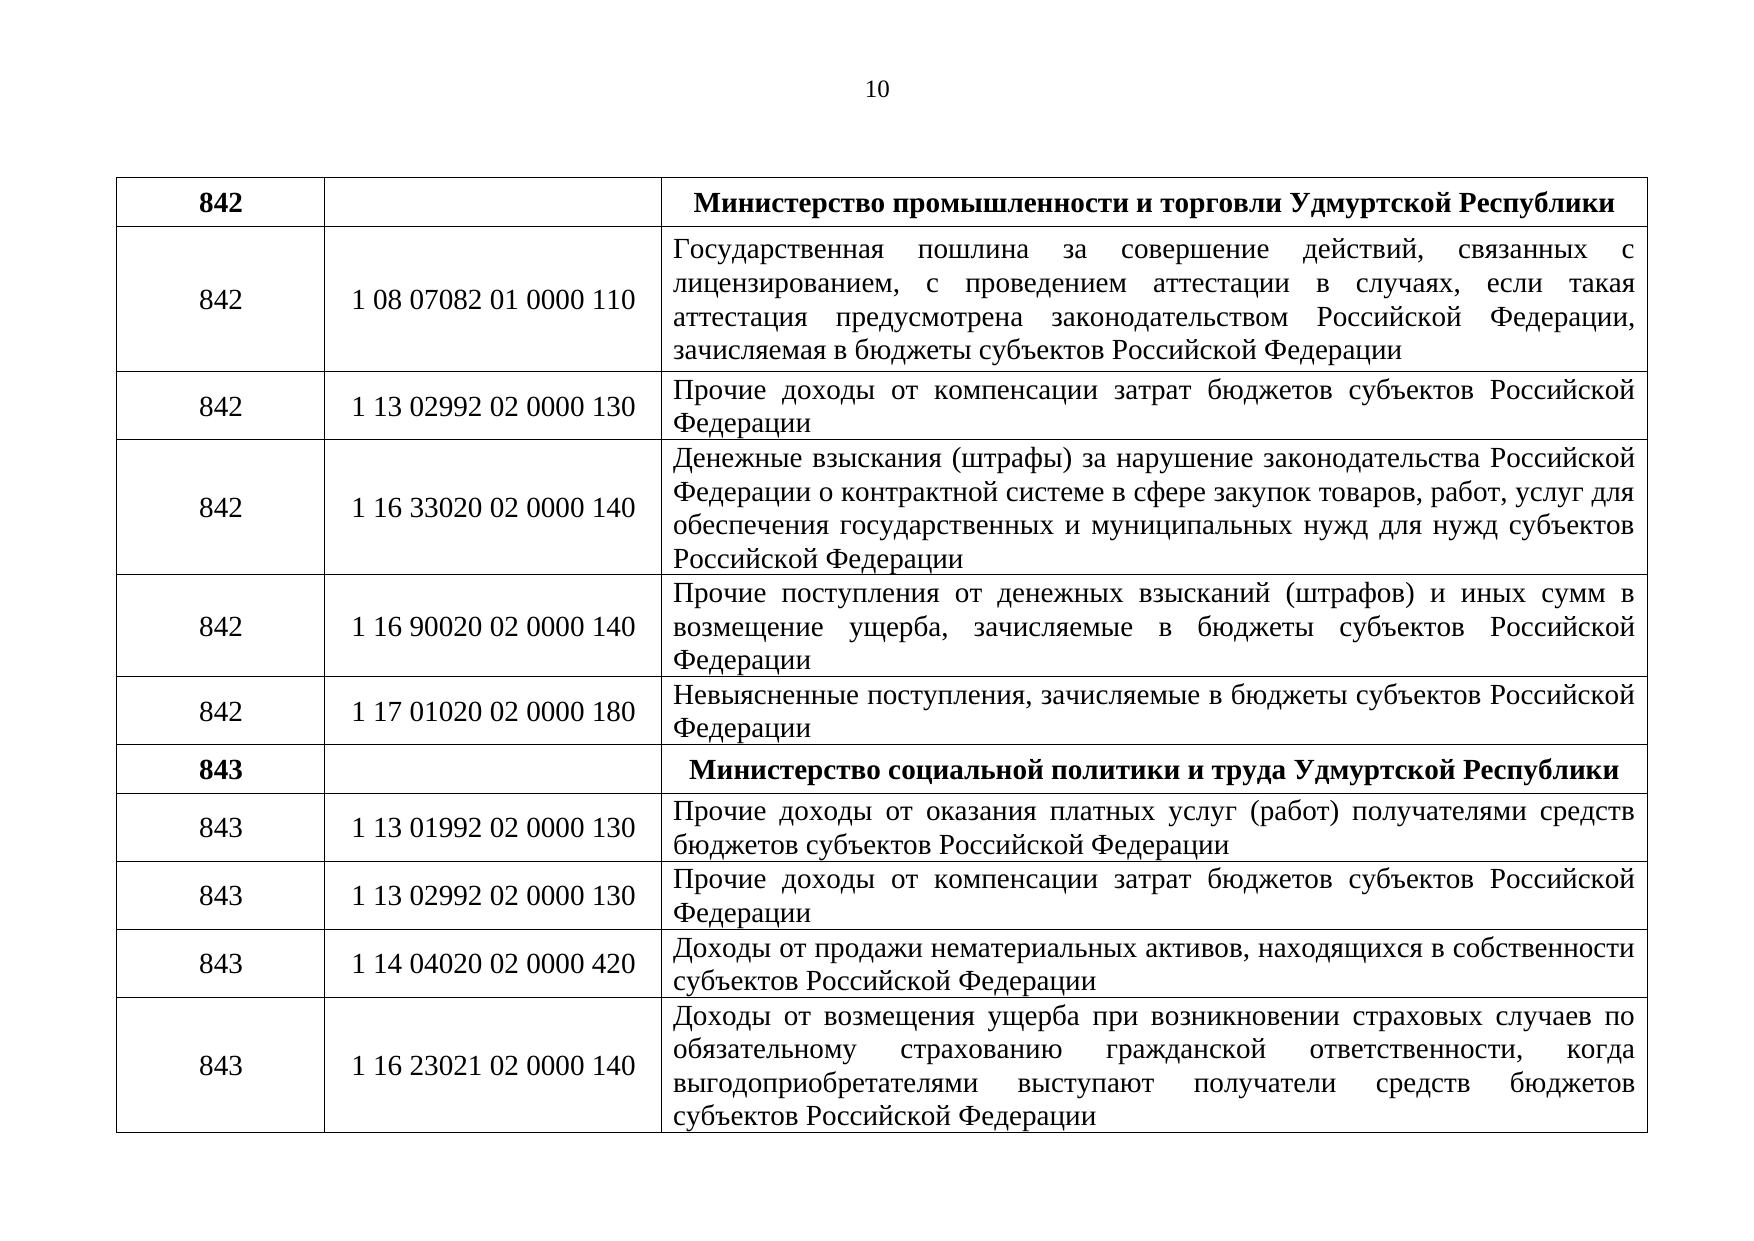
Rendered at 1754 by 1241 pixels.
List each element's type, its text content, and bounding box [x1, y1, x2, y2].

table_cell [325, 178, 661, 226]
table_cell [325, 745, 661, 792]
table_cell 842 [117, 227, 324, 371]
table_cell 843 [117, 930, 324, 997]
table_cell 1 13 02992 02 0000 130 [325, 372, 661, 439]
table_cell Доходы от продажи нематериальных активов, находящихся в собственности субъектов Российской Федерации [662, 930, 1647, 997]
table_cell 842 [117, 440, 324, 574]
table_cell Доходы от возмещения ущерба при возникновении страховых случаев по обязательному страхованию гражданской ответственности, когда выгодоприобретателями выступают получатели средств бюджетов субъектов Российской Федерации [662, 998, 1647, 1132]
table_cell Государственная пошлина за совершение действий, связанных с лицензированием, с проведением аттестации в случаях, если такая аттестация предусмотрена законодательством Российской Федерации, зачисляемая в бюджеты субъектов Российской Федерации [662, 227, 1647, 371]
table_cell 1 14 04020 02 0000 420 [325, 930, 661, 997]
table_cell Невыясненные поступления, зачисляемые в бюджеты субъектов Российской Федерации [662, 677, 1647, 744]
table_cell 843 [117, 794, 324, 861]
table_cell 843 [117, 998, 324, 1132]
table_cell 842 [117, 372, 324, 439]
table_cell Прочие доходы от компенсации затрат бюджетов субъектов Российской Федерации [662, 862, 1647, 929]
table_cell 842 [117, 677, 324, 744]
table_cell Прочие доходы от компенсации затрат бюджетов субъектов Российской Федерации [662, 372, 1647, 439]
table_cell 843 [117, 862, 324, 929]
table_cell 842 [117, 575, 324, 676]
table_cell 1 13 01992 02 0000 130 [325, 794, 661, 861]
table_cell Министерство социальной политики и труда Удмуртской Республики [662, 745, 1647, 792]
table_cell Денежные взыскания (штрафы) за нарушение законодательства Российской Федерации о контрактной системе в сфере закупок товаров, работ, услуг для обеспечения государственных и муниципальных нужд для нужд субъектов Российской Федерации [662, 440, 1647, 574]
table_cell 1 17 01020 02 0000 180 [325, 677, 661, 744]
table_cell Прочие поступления от денежных взысканий (штрафов) и иных сумм в возмещение ущерба, зачисляемые в бюджеты субъектов Российской Федерации [662, 575, 1647, 676]
table_cell 1 08 07082 01 0000 110 [325, 227, 661, 371]
table_cell Министерство промышленности и торговли Удмуртской Республики [662, 178, 1647, 226]
table_cell 1 16 33020 02 0000 140 [325, 440, 661, 574]
table_cell 1 16 23021 02 0000 140 [325, 998, 661, 1132]
table_cell 1 13 02992 02 0000 130 [325, 862, 661, 929]
table_cell 843 [117, 745, 324, 792]
table_cell 1 16 90020 02 0000 140 [325, 575, 661, 676]
table_cell Прочие доходы от оказания платных услуг (работ) получателями средств бюджетов субъектов Российской Федерации [662, 794, 1647, 861]
table_cell 842 [117, 178, 324, 226]
